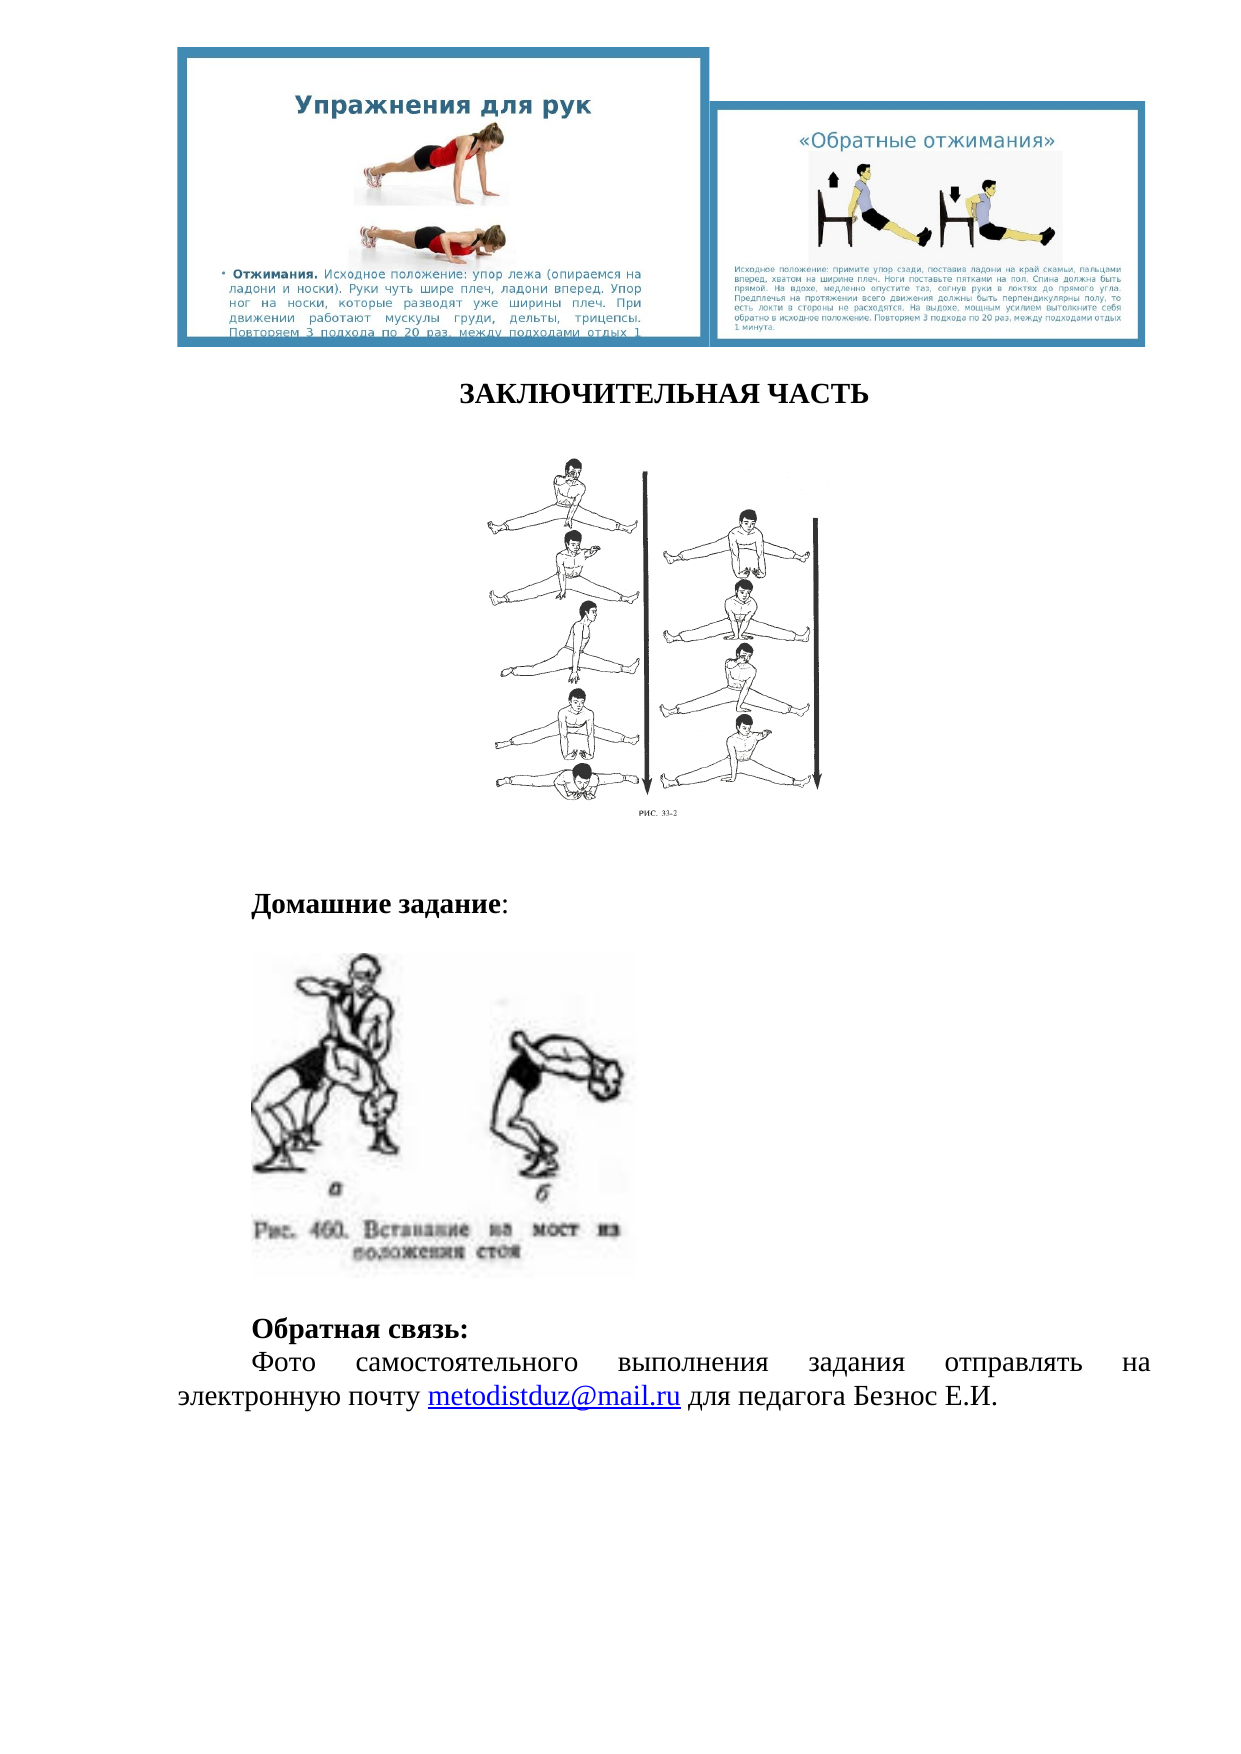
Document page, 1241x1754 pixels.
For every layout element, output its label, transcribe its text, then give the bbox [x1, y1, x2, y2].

picture [251, 953, 638, 1278]
picture [478, 438, 851, 824]
text Домашние задание: [177, 886, 1152, 920]
text ЗАКЛЮЧИТЕЛЬНАЯ ЧАСТЬ [177, 376, 1152, 409]
text Обратная связь: [177, 1311, 1152, 1344]
picture [177, 47, 1146, 347]
text Фото самостоятельного выполнения задания отправлять на электронную почту metodistduz@mail.ru для педагога Безнос Е.И. [177, 1344, 1152, 1411]
